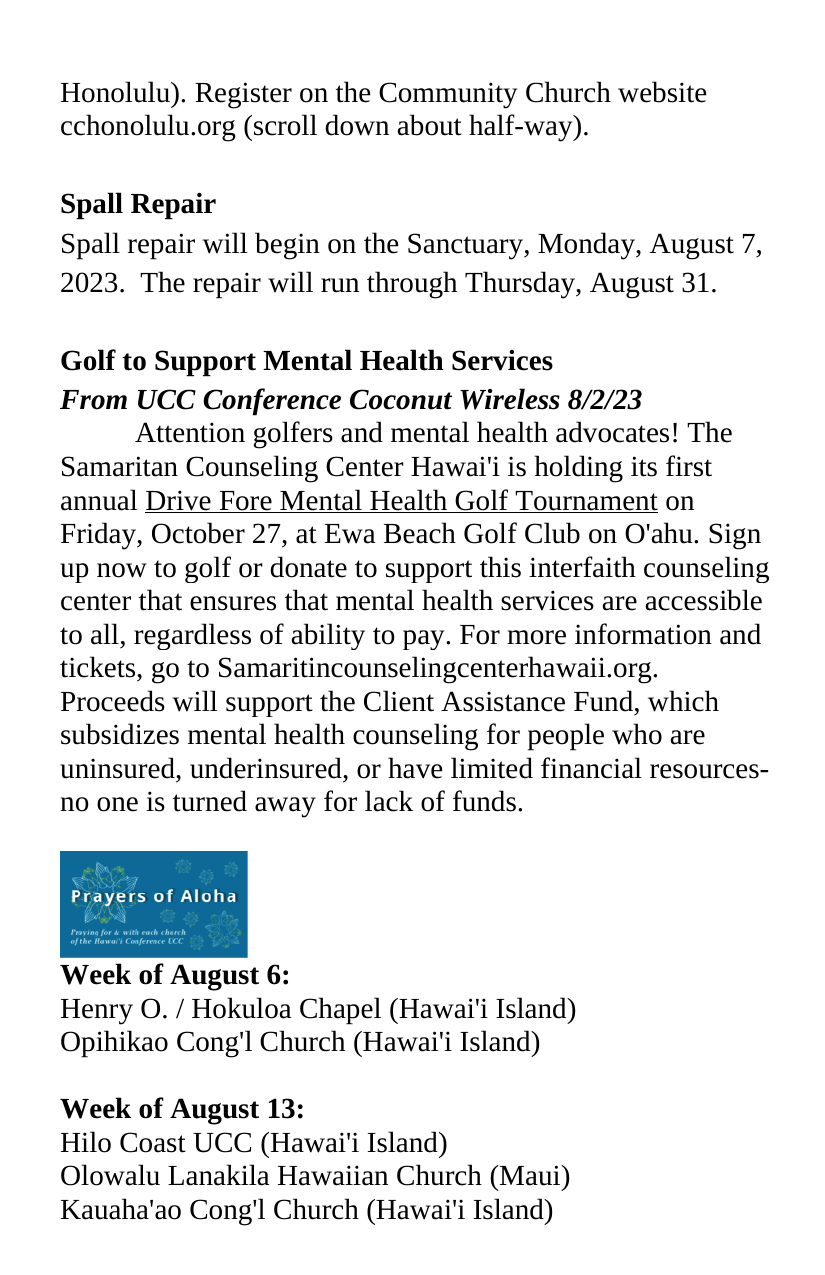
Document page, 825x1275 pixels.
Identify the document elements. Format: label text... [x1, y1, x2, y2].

subtitle Spall Repair [60, 181, 772, 220]
text Attention golfers and mental health advocates! The Samaritan Counseling Center Hawai'i is holding its first annual Drive Fore Mental Health Golf Tournament on Friday, October 27, at Ewa Beach Golf Club on O'ahu. Sign up now to golf or donate to support this interfaith counseling center that ensures that mental health services are accessible to all, regardless of ability to pay. For more information and tickets, go to Samaritincounselingcenterhawaii.org. Proceeds will support the Client Assistance Fund, which subsidizes mental health counseling for people who are uninsured, underinsured, or have limited financial resources-no one is turned away for lack of funds. [60, 416, 772, 818]
subtitle Golf to Support Mental Health Services [60, 337, 772, 376]
picture [60, 851, 248, 958]
subtitle From UCC Conference Coconut Wireless 8/2/23 [60, 376, 772, 416]
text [60, 957, 772, 1226]
subtitle Spall repair will begin on the Sanctuary, Monday, August 7, 2023. The repair will run through Thursday, August 31. [60, 220, 772, 298]
